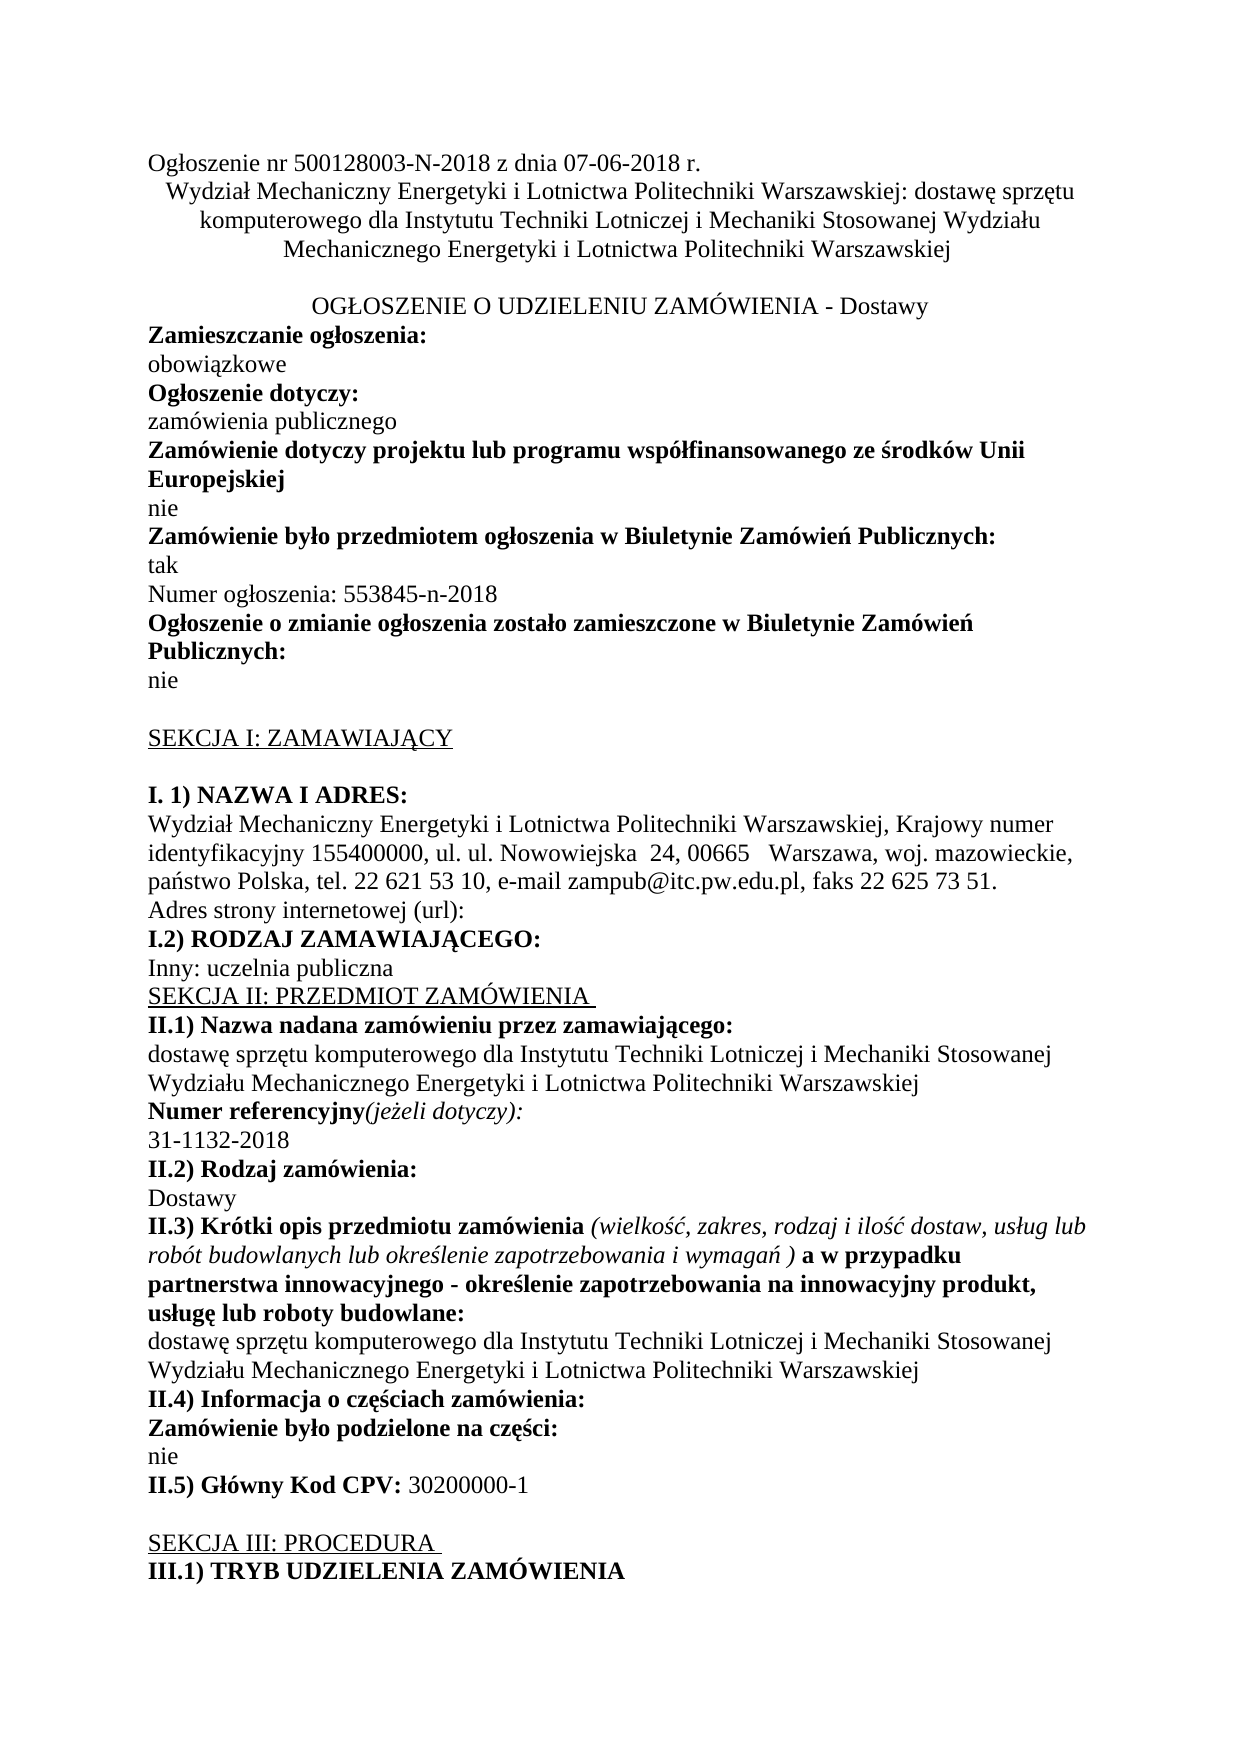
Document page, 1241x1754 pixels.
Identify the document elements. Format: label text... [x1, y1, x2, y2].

text nie [148, 665, 1093, 694]
text SEKCJA III: PROCEDURA [148, 1528, 1093, 1556]
text I. 1) NAZWA I ADRES: [148, 780, 1093, 809]
text Dostawy [148, 1183, 1093, 1211]
text Wydział Mechaniczny Energetyki i Lotnictwa Politechniki Warszawskiej, Krajowy numer identyfikacyjny 155400000, ul. ul. Nowowiejska 24, 00665 Warszawa, woj. mazowieckie, państwo Polska, tel. 22 621 53 10, e-mail zampub@itc.pw.edu.pl, faks 22 625 73 51. Adres strony internetowej (url): [148, 809, 1093, 924]
text Inny: uczelnia publiczna [148, 953, 1093, 981]
text SEKCJA I: ZAMAWIAJĄCY [148, 723, 1093, 751]
text Zamieszczanie ogłoszenia: [148, 320, 1093, 349]
text nie [148, 1441, 1093, 1470]
text II.1) Nazwa nadana zamówieniu przez zamawiającego: [148, 1010, 1093, 1039]
text Ogłoszenie nr 500128003-N-2018 z dnia 07-06-2018 r. [148, 148, 1093, 176]
text Ogłoszenie o zmianie ogłoszenia zostało zamieszczone w Biuletynie Zamówień Publicznych: [148, 608, 1093, 665]
text 31-1132-2018 [148, 1125, 1093, 1154]
text III.1) TRYB UDZIELENIA ZAMÓWIENIA [148, 1556, 1093, 1585]
text tak Numer ogłoszenia: 553845-n-2018 [148, 550, 1093, 608]
text dostawę sprzętu komputerowego dla Instytutu Techniki Lotniczej i Mechaniki Stosowanej Wydziału Mechanicznego Energetyki i Lotnictwa Politechniki Warszawskiej [148, 1039, 1093, 1096]
text Ogłoszenie dotyczy: [148, 378, 1093, 406]
text Zamówienie było przedmiotem ogłoszenia w Biuletynie Zamówień Publicznych: [148, 521, 1093, 550]
text dostawę sprzętu komputerowego dla Instytutu Techniki Lotniczej i Mechaniki Stosowanej Wydziału Mechanicznego Energetyki i Lotnictwa Politechniki Warszawskiej [148, 1326, 1093, 1384]
text II.4) Informacja o częściach zamówienia: Zamówienie było podzielone na części: [148, 1384, 1093, 1441]
text nie [148, 493, 1093, 521]
text II.3) Krótki opis przedmiotu zamówienia (wielkość, zakres, rodzaj i ilość dostaw, usług lub robót budowlanych lub określenie zapotrzebowania i wymagań ) a w przypadku partnerstwa innowacyjnego - określenie zapotrzebowania na innowacyjny produkt, usługę lub roboty budowlane: [148, 1211, 1093, 1326]
text II.5) Główny Kod CPV: 30200000-1 [148, 1470, 1093, 1499]
text Numer referencyjny(jeżeli dotyczy): [148, 1096, 1093, 1125]
text Zamówienie dotyczy projektu lub programu współfinansowanego ze środków Unii Europejskiej [148, 435, 1093, 493]
text obowiązkowe [148, 349, 1093, 378]
text Wydział Mechaniczny Energetyki i Lotnictwa Politechniki Warszawskiej: dostawę sprzętu komputerowego dla Instytutu Techniki Lotniczej i Mechaniki Stosowanej Wydziału Mechanicznego Energetyki i Lotnictwa Politechniki Warszawskiej OGŁOSZENIE O UDZIELENIU ZAMÓWIENIA - Dostawy [148, 176, 1093, 320]
text II.2) Rodzaj zamówienia: [148, 1154, 1093, 1183]
text zamówienia publicznego [148, 406, 1093, 435]
text SEKCJA II: PRZEDMIOT ZAMÓWIENIA [148, 981, 1093, 1010]
text I.2) RODZAJ ZAMAWIAJĄCEGO: [148, 924, 1093, 953]
